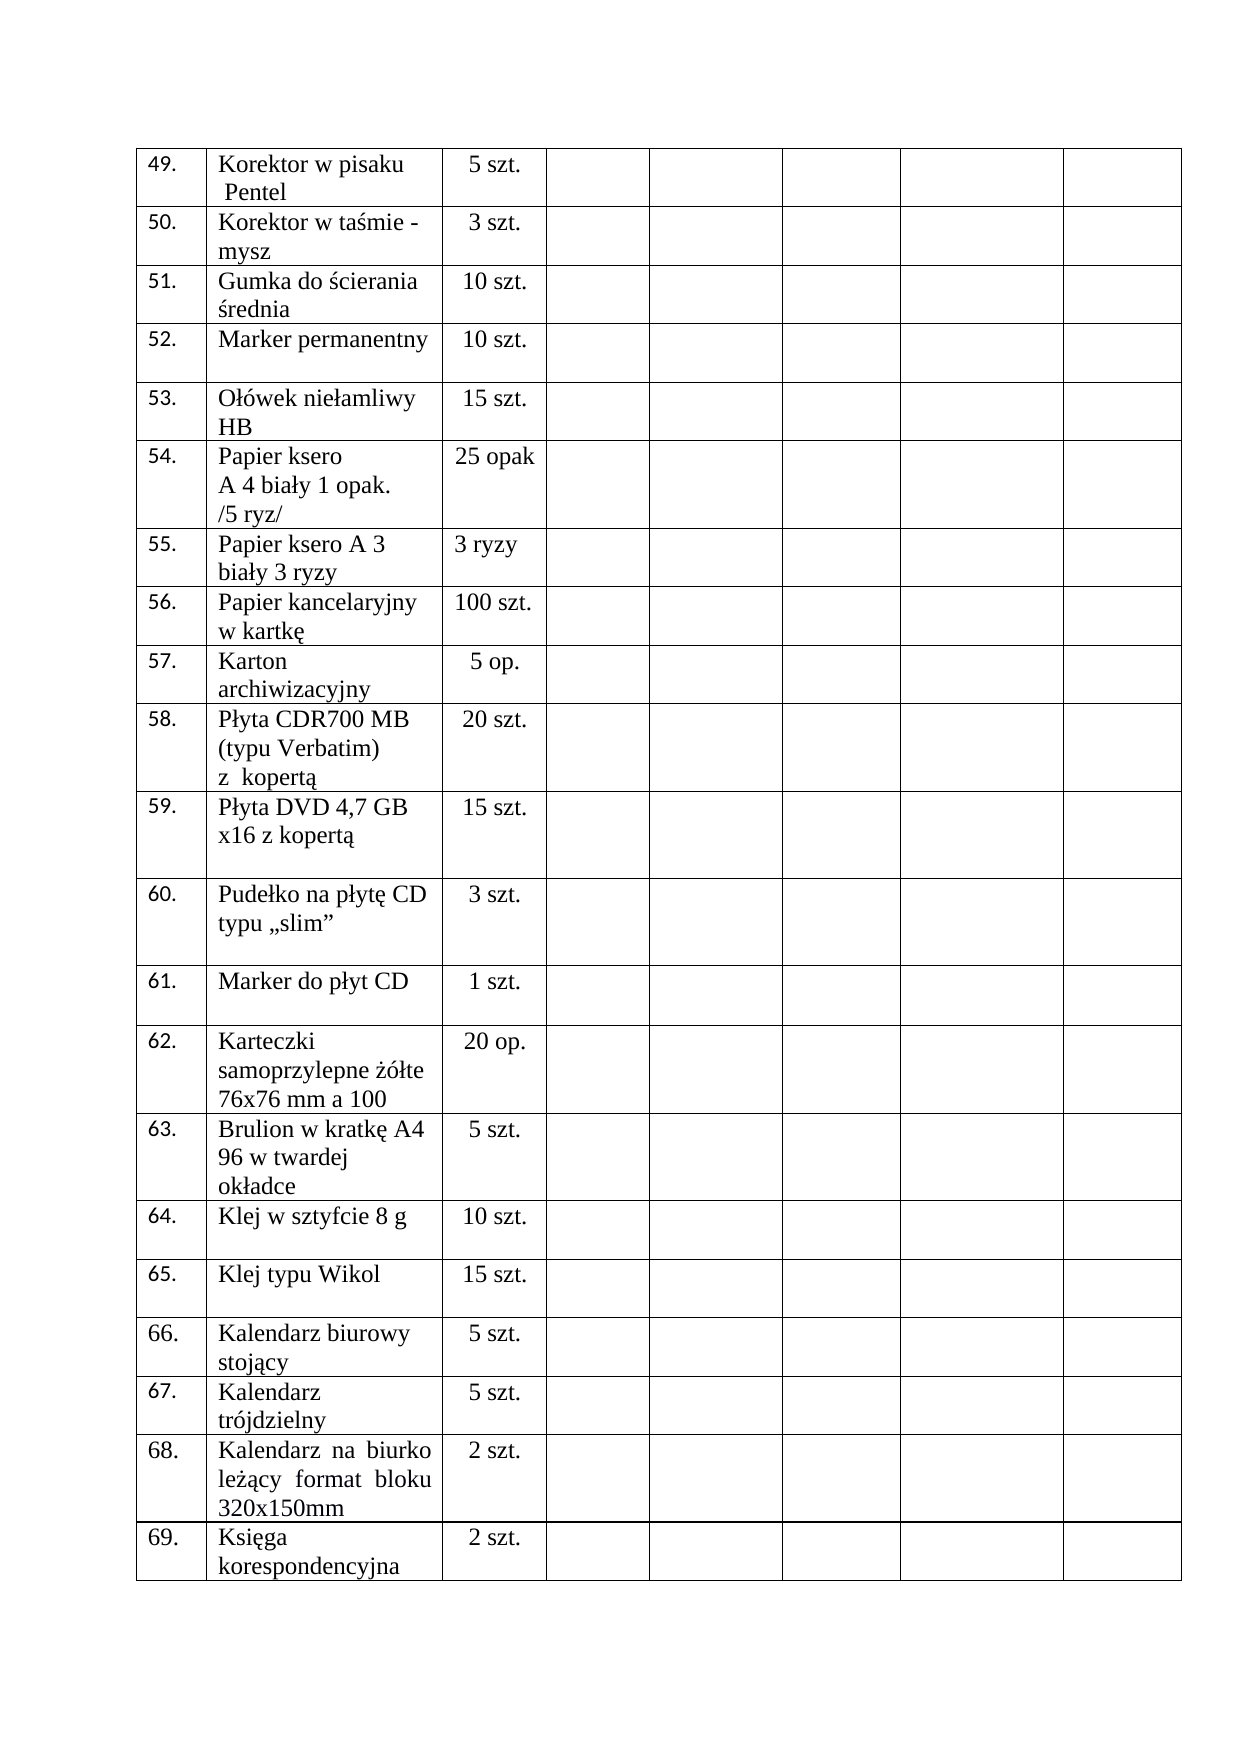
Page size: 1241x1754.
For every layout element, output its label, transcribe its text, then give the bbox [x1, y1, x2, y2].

table_cell 55. [137, 529, 206, 586]
table_cell Płyta CDR700 MB (typu Verbatim) z kopertą [207, 704, 442, 791]
table_cell [547, 1026, 649, 1113]
table_cell [1064, 441, 1181, 528]
table_cell [783, 324, 900, 382]
table_cell 10 szt. [443, 324, 546, 382]
table_cell 25 opak [443, 441, 546, 528]
table_cell [1064, 587, 1181, 645]
table_cell [1064, 529, 1181, 586]
table_cell Księga korespondencyjna [207, 1523, 442, 1580]
table_cell 68. [137, 1435, 206, 1521]
table_cell [1064, 383, 1181, 440]
table_cell [783, 1377, 900, 1434]
table_cell Papier kancelaryjny w kartkę [207, 587, 442, 645]
table_cell [650, 1523, 782, 1580]
table_cell [901, 1377, 1063, 1434]
table_cell [1064, 1026, 1181, 1113]
table_cell 20 op. [443, 1026, 546, 1113]
table_cell Papier ksero A 4 biały 1 opak. /5 ryz/ [207, 441, 442, 528]
table_cell [901, 1114, 1063, 1200]
table_cell [547, 792, 649, 878]
table_cell 3 szt. [443, 207, 546, 265]
table_cell [650, 1260, 782, 1317]
table_cell [783, 441, 900, 528]
table_cell Kalendarz biurowy stojący [207, 1318, 442, 1376]
table_cell 15 szt. [443, 792, 546, 878]
table_cell [783, 966, 900, 1025]
table_cell Kalendarz na biurko leżący format bloku 320x150mm [207, 1435, 442, 1521]
table_cell [1064, 324, 1181, 382]
table_cell 63. [137, 1114, 206, 1200]
table_cell [901, 646, 1063, 703]
table_cell [901, 966, 1063, 1025]
table_cell [547, 1435, 649, 1521]
table_cell [901, 1435, 1063, 1521]
table_cell [783, 1026, 900, 1113]
table_cell [783, 879, 900, 965]
table_cell Ołówek niełamliwy HB [207, 383, 442, 440]
table_cell [783, 1435, 900, 1521]
table_cell [547, 1260, 649, 1317]
table_cell 58. [137, 704, 206, 791]
table_cell [901, 149, 1063, 206]
table_cell [1064, 1114, 1181, 1200]
table_cell [783, 704, 900, 791]
table_cell Brulion w kratkę A4 96 w twardej okładce [207, 1114, 442, 1200]
table_cell [547, 441, 649, 528]
table_cell Korektor w pisaku Pentel [207, 149, 442, 206]
table_cell [783, 207, 900, 265]
table_cell 53. [137, 383, 206, 440]
table_cell [650, 266, 782, 323]
table_cell 50. [137, 207, 206, 265]
table_cell [1064, 646, 1181, 703]
table_cell [901, 879, 1063, 965]
table_cell [1064, 207, 1181, 265]
table_cell [650, 1377, 782, 1434]
table_cell [901, 1318, 1063, 1376]
table_cell [901, 529, 1063, 586]
table_cell [547, 266, 649, 323]
table_cell [547, 1377, 649, 1434]
table_cell Klej w sztyfcie 8 g [207, 1201, 442, 1258]
table_cell [901, 1523, 1063, 1580]
table_cell 1 szt. [443, 966, 546, 1025]
table_cell 56. [137, 587, 206, 645]
table_cell [650, 207, 782, 265]
table_cell [547, 529, 649, 586]
table_cell 52. [137, 324, 206, 382]
table_cell 67. [137, 1377, 206, 1434]
table_cell [650, 792, 782, 878]
table_cell [783, 646, 900, 703]
table_cell [783, 1201, 900, 1258]
table_cell [650, 879, 782, 965]
table_cell [547, 646, 649, 703]
table_cell [650, 1114, 782, 1200]
table_cell [650, 646, 782, 703]
table_cell [547, 587, 649, 645]
table_cell [1064, 1523, 1181, 1580]
table_cell 66. [137, 1318, 206, 1376]
table_cell [783, 1260, 900, 1317]
table_cell 64. [137, 1201, 206, 1258]
table_cell [783, 266, 900, 323]
table_cell [1064, 1318, 1181, 1376]
table_cell Pudełko na płytę CD typu „slim” [207, 879, 442, 965]
table_cell [547, 324, 649, 382]
table_cell Papier ksero A 3 biały 3 ryzy [207, 529, 442, 586]
table_cell [901, 383, 1063, 440]
table_cell 65. [137, 1260, 206, 1317]
table_cell 57. [137, 646, 206, 703]
table_cell [547, 383, 649, 440]
table_cell 15 szt. [443, 1260, 546, 1317]
table_cell Karton archiwizacyjny [207, 646, 442, 703]
table_cell [783, 1114, 900, 1200]
table_cell [783, 1523, 900, 1580]
table_cell 3 szt. [443, 879, 546, 965]
table_cell [901, 587, 1063, 645]
table_cell [1064, 966, 1181, 1025]
table_cell [1064, 1260, 1181, 1317]
table_cell 61. [137, 966, 206, 1025]
table_cell [650, 441, 782, 528]
table_cell [901, 324, 1063, 382]
table_cell [783, 529, 900, 586]
table_cell Marker permanentny [207, 324, 442, 382]
table_cell [650, 149, 782, 206]
table_cell [650, 587, 782, 645]
table_cell [650, 383, 782, 440]
table_cell 15 szt. [443, 383, 546, 440]
table_cell [547, 704, 649, 791]
table_cell 20 szt. [443, 704, 546, 791]
table_cell [650, 1201, 782, 1258]
table_cell [783, 149, 900, 206]
table_cell [547, 879, 649, 965]
table_cell 51. [137, 266, 206, 323]
table_cell [650, 1435, 782, 1521]
table_cell [547, 207, 649, 265]
table_cell Korektor w taśmie - mysz [207, 207, 442, 265]
table_cell [547, 1114, 649, 1200]
table_cell [901, 1026, 1063, 1113]
table_cell [650, 1026, 782, 1113]
table_cell 59. [137, 792, 206, 878]
table_cell [547, 966, 649, 1025]
table_cell 5 szt. [443, 149, 546, 206]
table_cell 62. [137, 1026, 206, 1113]
table_cell 54. [137, 441, 206, 528]
table_cell Płyta DVD 4,7 GB x16 z kopertą [207, 792, 442, 878]
table_cell Karteczki samoprzylepne żółte 76x76 mm a 100 [207, 1026, 442, 1113]
table_cell 3 ryzy [443, 529, 546, 586]
table_cell [547, 149, 649, 206]
table_cell [650, 529, 782, 586]
table_cell [1064, 1377, 1181, 1434]
table_cell Gumka do ścierania średnia [207, 266, 442, 323]
table_cell [547, 1201, 649, 1258]
table_cell [901, 704, 1063, 791]
table_cell [650, 324, 782, 382]
table_cell [901, 792, 1063, 878]
table_cell 10 szt. [443, 1201, 546, 1258]
table_cell 49. [137, 149, 206, 206]
table_cell Marker do płyt CD [207, 966, 442, 1025]
table_cell [650, 966, 782, 1025]
table_cell 10 szt. [443, 266, 546, 323]
table_cell 5 szt. [443, 1318, 546, 1376]
table_cell [1064, 1435, 1181, 1521]
table_cell [901, 207, 1063, 265]
table_cell [901, 266, 1063, 323]
table_cell 100 szt. [443, 587, 546, 645]
table_cell 5 op. [443, 646, 546, 703]
table_cell 5 szt. [443, 1377, 546, 1434]
table_cell [783, 587, 900, 645]
table_cell [1064, 879, 1181, 965]
table_cell 2 szt. [443, 1435, 546, 1521]
table_cell 69. [137, 1523, 206, 1580]
table_cell [901, 441, 1063, 528]
table_cell [547, 1523, 649, 1580]
table_cell [1064, 266, 1181, 323]
table_cell [1064, 792, 1181, 878]
table_cell [783, 1318, 900, 1376]
table_cell Klej typu Wikol [207, 1260, 442, 1317]
table_cell [1064, 149, 1181, 206]
table_cell 5 szt. [443, 1114, 546, 1200]
table_cell [783, 792, 900, 878]
table_cell [901, 1201, 1063, 1258]
table_cell [783, 383, 900, 440]
table_cell [1064, 704, 1181, 791]
table_cell Kalendarz trójdzielny [207, 1377, 442, 1434]
table_cell [650, 1318, 782, 1376]
table_cell 2 szt. [443, 1523, 546, 1580]
table_cell [547, 1318, 649, 1376]
table_cell [901, 1260, 1063, 1317]
table_cell 60. [137, 879, 206, 965]
table_cell [650, 704, 782, 791]
table_cell [1064, 1201, 1181, 1258]
